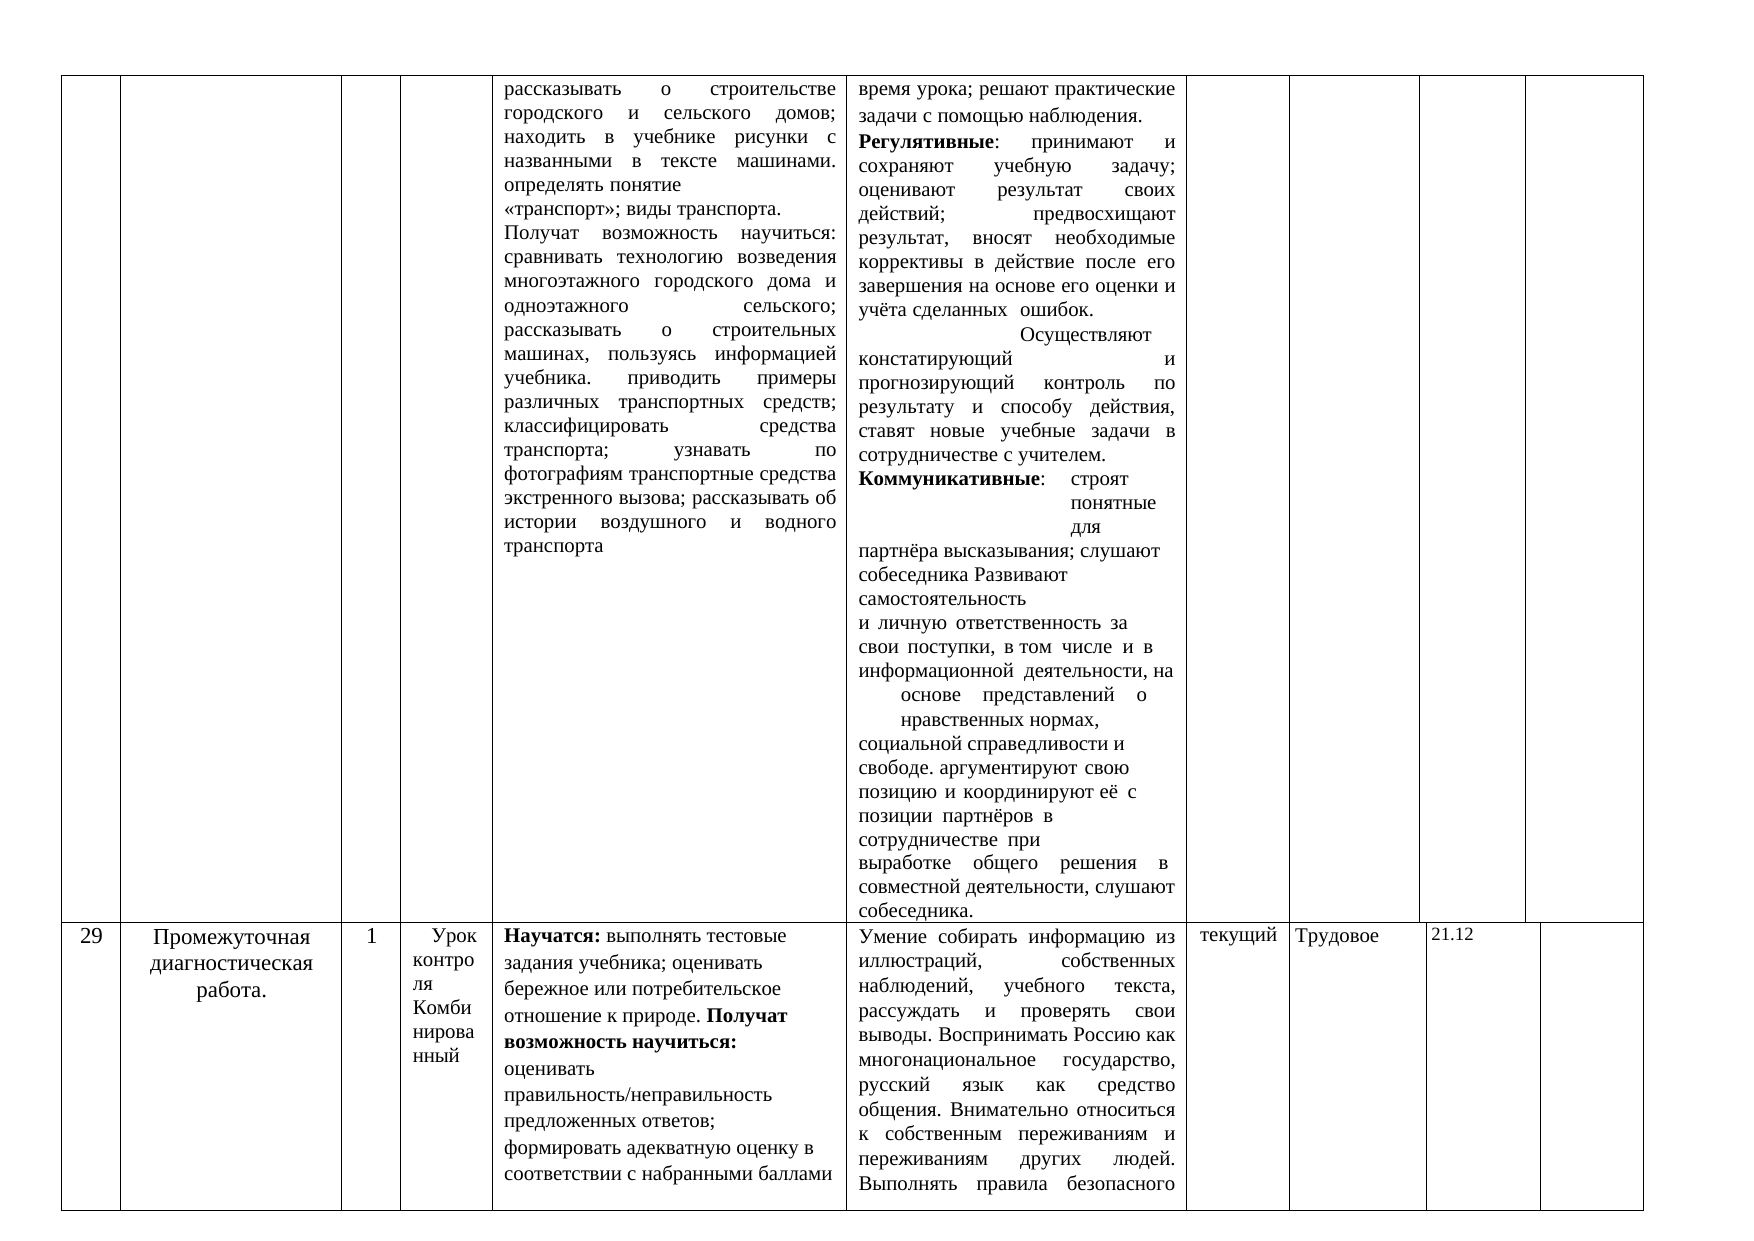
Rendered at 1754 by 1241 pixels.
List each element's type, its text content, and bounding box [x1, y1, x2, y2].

table_header [401, 76, 492, 922]
table_header [1290, 76, 1419, 922]
table_cell 21.12 [1427, 923, 1540, 1210]
table_header [62, 76, 120, 922]
table_header [342, 76, 400, 922]
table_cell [493, 923, 846, 1210]
table_cell Трудовое [1290, 923, 1426, 1210]
table_cell [1541, 923, 1643, 1210]
table_cell 29 [62, 923, 120, 1210]
table_cell текущий [1187, 923, 1289, 1210]
table_header рассказывать о строительстве городского и сельского домов; находить в учебнике рисунки с названными в тексте машинами. определять понятие «транспорт»; виды транспорта. Получат возможность научиться: сравнивать технологию возведения многоэтажного городского дома и одноэтажного сельского; рассказывать о строительных машинах, пользуясь информацией учебника. приводить примеры различных транспортных средств; классифицировать средства транспорта; узнавать по фотографиям транспортные средства экстренного вызова; рассказывать об истории воздушного и водного транспорта [493, 76, 846, 922]
table_header [121, 76, 341, 922]
table_header [1526, 76, 1643, 922]
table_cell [121, 923, 341, 1210]
table_header время урока; решают практические задачи с помощью наблюдения. Регулятивные: принимают и сохраняют учебную задачу; оценивают результат своих действий; предвосхищают результат, вносят необходимые коррективы в действие после его завершения на основе его оценки и учёта сделанных ошибок. Осуществляют констатирующий и прогнозирующий контроль по результату и способу действия, ставят новые учебные задачи в сотрудничестве с учителем. Коммуникативные: строят понятные для партнёра высказывания; слушают собеседника Развивают самостоятельность и личную ответственность за свои поступки, в том числе и в информационной деятельности, на основе представлений о нравственных нормах, социальной справедливости и свободе. аргументируют свою позицию и координируют её с позиции партнёров в сотрудничестве при выработке общего решения в совместной деятельности, слушают собеседника. [847, 76, 1186, 922]
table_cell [401, 923, 492, 1210]
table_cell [847, 923, 1186, 1210]
table_header [1420, 76, 1525, 922]
table_cell 1 [342, 923, 400, 1210]
table_header [1187, 76, 1289, 922]
